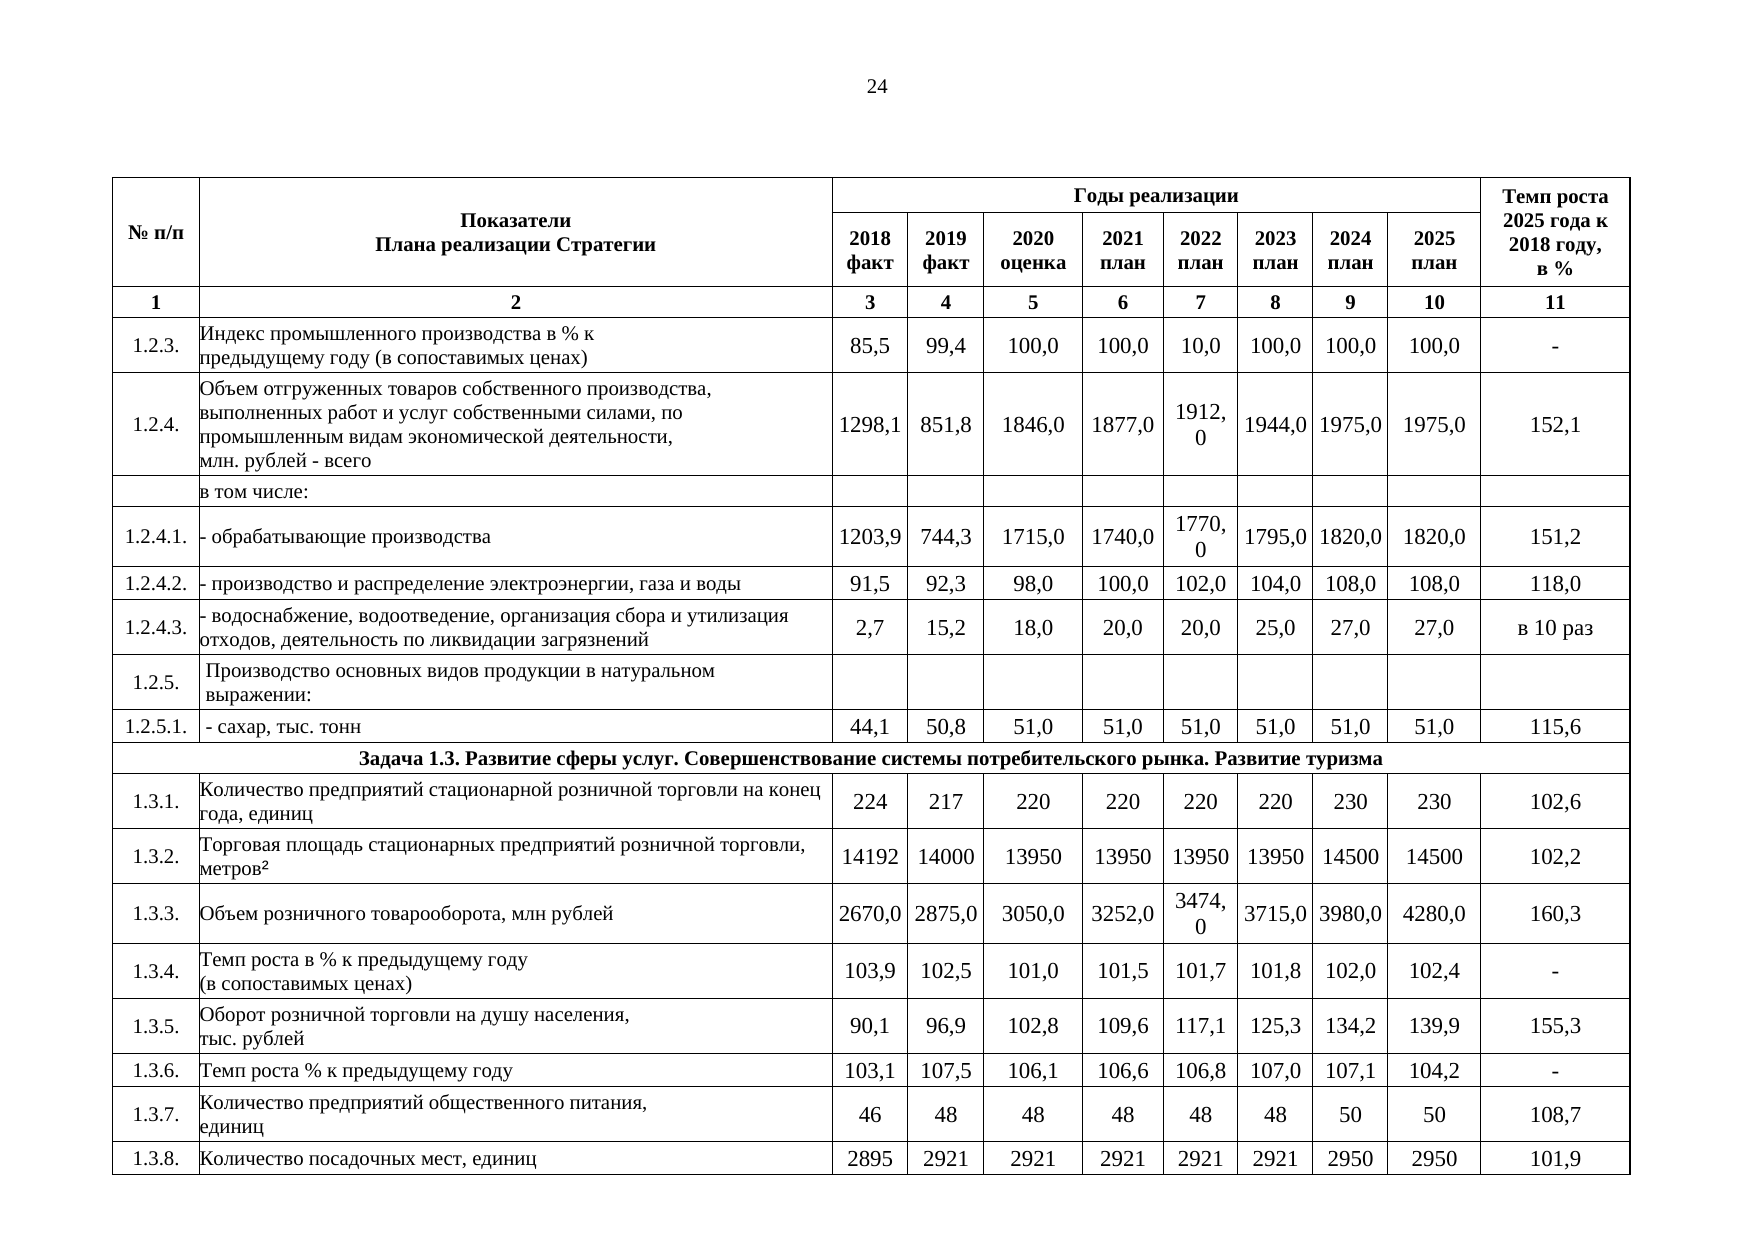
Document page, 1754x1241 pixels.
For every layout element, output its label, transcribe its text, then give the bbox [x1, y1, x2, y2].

table_cell 1846,0 [984, 373, 1082, 475]
table_cell [1238, 476, 1312, 506]
table_cell 2025 план [1388, 213, 1480, 286]
table_cell 2921 [1164, 1142, 1237, 1174]
table_cell 2921 [984, 1142, 1082, 1174]
table_cell 51,0 [1164, 710, 1237, 742]
table_cell 1820,0 [1313, 507, 1387, 566]
table_cell 1 [113, 287, 199, 317]
table_cell 8 [1238, 287, 1312, 317]
table_cell [1388, 655, 1480, 709]
table_cell 1715,0 [984, 507, 1082, 566]
table_cell [113, 476, 199, 506]
table_cell 4 [908, 287, 983, 317]
table_header Показатели Плана реализации Стратегии [200, 178, 832, 286]
table_cell 108,7 [1481, 1087, 1629, 1141]
table_cell 98,0 [984, 567, 1082, 599]
table_cell 2024 план [1313, 213, 1387, 286]
table_cell 1.2.4.3. [113, 600, 199, 654]
table_cell 7 [1164, 287, 1237, 317]
table_cell 51,0 [1388, 710, 1480, 742]
table_cell 14192 [833, 829, 907, 883]
table_cell Производство основных видов продукции в натуральном выражении: [200, 655, 832, 709]
table_cell - производство и распределение электроэнергии, газа и воды [200, 567, 832, 599]
table_cell 48 [1164, 1087, 1237, 1141]
table_cell 102,8 [984, 999, 1082, 1053]
table_cell 1.2.3. [113, 318, 199, 372]
table_cell 1975,0 [1388, 373, 1480, 475]
table_cell [1164, 476, 1237, 506]
table_cell 2895 [833, 1142, 907, 1174]
table_cell 851,8 [908, 373, 983, 475]
table_cell 118,0 [1481, 567, 1629, 599]
table_header Темп роста 2025 года к 2018 году, в % [1481, 178, 1629, 286]
table_cell [1083, 476, 1163, 506]
table_cell 2670,0 [833, 884, 907, 943]
table_cell 3715,0 [1238, 884, 1312, 943]
table_cell 3 [833, 287, 907, 317]
table_cell 51,0 [1313, 710, 1387, 742]
table_cell 18,0 [984, 600, 1082, 654]
table_cell 1.2.5.1. [113, 710, 199, 742]
table_cell - [1481, 944, 1629, 998]
table_cell 100,0 [1313, 318, 1387, 372]
table_cell 13950 [1164, 829, 1237, 883]
table_cell 117,1 [1164, 999, 1237, 1053]
table_cell 5 [984, 287, 1082, 317]
table_cell 1.2.5. [113, 655, 199, 709]
table_cell 51,0 [1083, 710, 1163, 742]
table_cell 11 [1481, 287, 1629, 317]
table_cell 1.3.7. [113, 1087, 199, 1141]
table_cell [908, 655, 983, 709]
table_cell 50 [1313, 1087, 1387, 1141]
table_cell 50 [1388, 1087, 1480, 1141]
table_cell 102,5 [908, 944, 983, 998]
table_cell 100,0 [1238, 318, 1312, 372]
table_cell 106,6 [1083, 1054, 1163, 1086]
table_header Годы реализации [833, 178, 1480, 212]
table_cell в 10 раз [1481, 600, 1629, 654]
table_cell 2921 [1238, 1142, 1312, 1174]
table_cell Количество предприятий стационарной розничной торговли на конец года, единиц [200, 774, 832, 828]
table_cell 109,6 [1083, 999, 1163, 1053]
table_cell в том числе: [200, 476, 832, 506]
table_cell 20,0 [1083, 600, 1163, 654]
table_cell 2950 [1313, 1142, 1387, 1174]
table_cell 92,3 [908, 567, 983, 599]
table_cell - сахар, тыс. тонн [200, 710, 832, 742]
table_cell 20,0 [1164, 600, 1237, 654]
table_cell 125,3 [1238, 999, 1312, 1053]
table_cell 13950 [1238, 829, 1312, 883]
table_cell [1481, 476, 1629, 506]
table_cell Индекс промышленного производства в % к предыдущему году (в сопоставимых ценах) [200, 318, 832, 372]
table_cell 13950 [1083, 829, 1163, 883]
table_cell 100,0 [1083, 567, 1163, 599]
table_cell 3474,0 [1164, 884, 1237, 943]
table_cell 106,1 [984, 1054, 1082, 1086]
table_cell 14500 [1388, 829, 1480, 883]
table_cell 744,3 [908, 507, 983, 566]
table_cell 99,4 [908, 318, 983, 372]
table_cell 2921 [908, 1142, 983, 1174]
table_cell 91,5 [833, 567, 907, 599]
table_cell 101,9 [1481, 1142, 1629, 1174]
table_cell 90,1 [833, 999, 907, 1053]
table_cell 3980,0 [1313, 884, 1387, 943]
table_cell 230 [1313, 774, 1387, 828]
table_cell - [1481, 1054, 1629, 1086]
table_cell 51,0 [984, 710, 1082, 742]
table_cell 27,0 [1313, 600, 1387, 654]
table_cell 1.3.4. [113, 944, 199, 998]
table_cell 102,6 [1481, 774, 1629, 828]
table_cell [1481, 655, 1629, 709]
table_cell 1.2.4. [113, 373, 199, 475]
table_cell 10,0 [1164, 318, 1237, 372]
table_cell 220 [1238, 774, 1312, 828]
table_cell 48 [984, 1087, 1082, 1141]
table_cell 44,1 [833, 710, 907, 742]
table_cell 25,0 [1238, 600, 1312, 654]
table_cell [984, 655, 1082, 709]
table_cell 104,0 [1238, 567, 1312, 599]
table_cell 1740,0 [1083, 507, 1163, 566]
table_cell 100,0 [984, 318, 1082, 372]
table_cell 151,2 [1481, 507, 1629, 566]
table_cell 50,8 [908, 710, 983, 742]
table_cell 1.3.5. [113, 999, 199, 1053]
table_cell 106,8 [1164, 1054, 1237, 1086]
table_cell 100,0 [1388, 318, 1480, 372]
table_cell 2021 план [1083, 213, 1163, 286]
table_cell 220 [984, 774, 1082, 828]
table_cell 1975,0 [1313, 373, 1387, 475]
table_cell Количество посадочных мест, единиц [200, 1142, 832, 1174]
table_cell 134,2 [1313, 999, 1387, 1053]
table_cell Торговая площадь стационарных предприятий розничной торговли, метров² [200, 829, 832, 883]
table_cell 2019 факт [908, 213, 983, 286]
table_cell 1.3.2. [113, 829, 199, 883]
table_cell 107,1 [1313, 1054, 1387, 1086]
table_cell 2875,0 [908, 884, 983, 943]
table_cell 220 [1083, 774, 1163, 828]
table_cell Количество предприятий общественного питания, единиц [200, 1087, 832, 1141]
table_cell 96,9 [908, 999, 983, 1053]
table_cell 10 [1388, 287, 1480, 317]
table_cell 101,0 [984, 944, 1082, 998]
table_cell 3252,0 [1083, 884, 1163, 943]
table_cell 1298,1 [833, 373, 907, 475]
table_cell 102,0 [1164, 567, 1237, 599]
table_cell 139,9 [1388, 999, 1480, 1053]
table_cell 1820,0 [1388, 507, 1480, 566]
table_cell 1203,9 [833, 507, 907, 566]
table_cell 1795,0 [1238, 507, 1312, 566]
table_cell 13950 [984, 829, 1082, 883]
table_cell 101,7 [1164, 944, 1237, 998]
table_cell - [1481, 318, 1629, 372]
table_cell 2 [200, 287, 832, 317]
table_cell 46 [833, 1087, 907, 1141]
table_cell [1388, 476, 1480, 506]
table_cell 108,0 [1388, 567, 1480, 599]
table_cell 1.2.4.1. [113, 507, 199, 566]
table_cell 6 [1083, 287, 1163, 317]
table_cell 4280,0 [1388, 884, 1480, 943]
table_cell 1.3.1. [113, 774, 199, 828]
table_cell Темп роста % к предыдущему году [200, 1054, 832, 1086]
table_cell 2023 план [1238, 213, 1312, 286]
table_cell 102,0 [1313, 944, 1387, 998]
table_cell 155,3 [1481, 999, 1629, 1053]
table_cell 9 [1313, 287, 1387, 317]
table_header № п/п [113, 178, 199, 286]
table_cell 1.3.8. [113, 1142, 199, 1174]
table_cell [833, 655, 907, 709]
table_cell 160,3 [1481, 884, 1629, 943]
table_cell Объем отгруженных товаров собственного производства, выполненных работ и услуг собственными силами, по промышленным видам экономической деятельности, млн. рублей - всего [200, 373, 832, 475]
table_cell 1.2.4.2. [113, 567, 199, 599]
table_cell 107,0 [1238, 1054, 1312, 1086]
table_cell Темп роста в % к предыдущему году (в сопоставимых ценах) [200, 944, 832, 998]
table_cell 220 [1164, 774, 1237, 828]
table_cell - обрабатывающие производства [200, 507, 832, 566]
table_cell 104,2 [1388, 1054, 1480, 1086]
table_cell 2921 [1083, 1142, 1163, 1174]
table_cell 1912,0 [1164, 373, 1237, 475]
table_cell 2020 оценка [984, 213, 1082, 286]
table_cell 51,0 [1238, 710, 1312, 742]
table_cell 103,1 [833, 1054, 907, 1086]
table_cell - водоснабжение, водоотведение, организация сбора и утилизация отходов, деятельность по ликвидации загрязнений [200, 600, 832, 654]
table_cell 217 [908, 774, 983, 828]
table_cell 102,4 [1388, 944, 1480, 998]
table_cell 102,2 [1481, 829, 1629, 883]
table_cell [1313, 655, 1387, 709]
table_cell [1083, 655, 1163, 709]
table_cell 100,0 [1083, 318, 1163, 372]
table_cell 1877,0 [1083, 373, 1163, 475]
table_cell 1.3.6. [113, 1054, 199, 1086]
table_cell 14500 [1313, 829, 1387, 883]
table_cell [984, 476, 1082, 506]
table_cell [1164, 655, 1237, 709]
table_cell 3050,0 [984, 884, 1082, 943]
table_cell 1770,0 [1164, 507, 1237, 566]
table_cell 115,6 [1481, 710, 1629, 742]
table_cell [833, 476, 907, 506]
table_cell 27,0 [1388, 600, 1480, 654]
table_cell 2022 план [1164, 213, 1237, 286]
table_cell 107,5 [908, 1054, 983, 1086]
table_cell 2950 [1388, 1142, 1480, 1174]
table_cell 108,0 [1313, 567, 1387, 599]
table_cell [1238, 655, 1312, 709]
table_cell 1944,0 [1238, 373, 1312, 475]
table_cell 152,1 [1481, 373, 1629, 475]
table_cell 1.3.3. [113, 884, 199, 943]
table_cell [908, 476, 983, 506]
table_cell 230 [1388, 774, 1480, 828]
table_cell 48 [908, 1087, 983, 1141]
table_cell 85,5 [833, 318, 907, 372]
table_cell Оборот розничной торговли на душу населения, тыс. рублей [200, 999, 832, 1053]
table_cell Объем розничного товарооборота, млн рублей [200, 884, 832, 943]
table_cell 2,7 [833, 600, 907, 654]
table_cell 48 [1083, 1087, 1163, 1141]
table_cell Задача 1.3. Развитие сферы услуг. Совершенствование системы потребительского рынка. Развитие туризма [113, 743, 1629, 773]
table_cell 14000 [908, 829, 983, 883]
table_cell 2018 факт [833, 213, 907, 286]
table_cell 48 [1238, 1087, 1312, 1141]
table_cell 101,8 [1238, 944, 1312, 998]
table_cell 224 [833, 774, 907, 828]
table_cell [1313, 476, 1387, 506]
table_cell 103,9 [833, 944, 907, 998]
table_cell 15,2 [908, 600, 983, 654]
table_cell 101,5 [1083, 944, 1163, 998]
